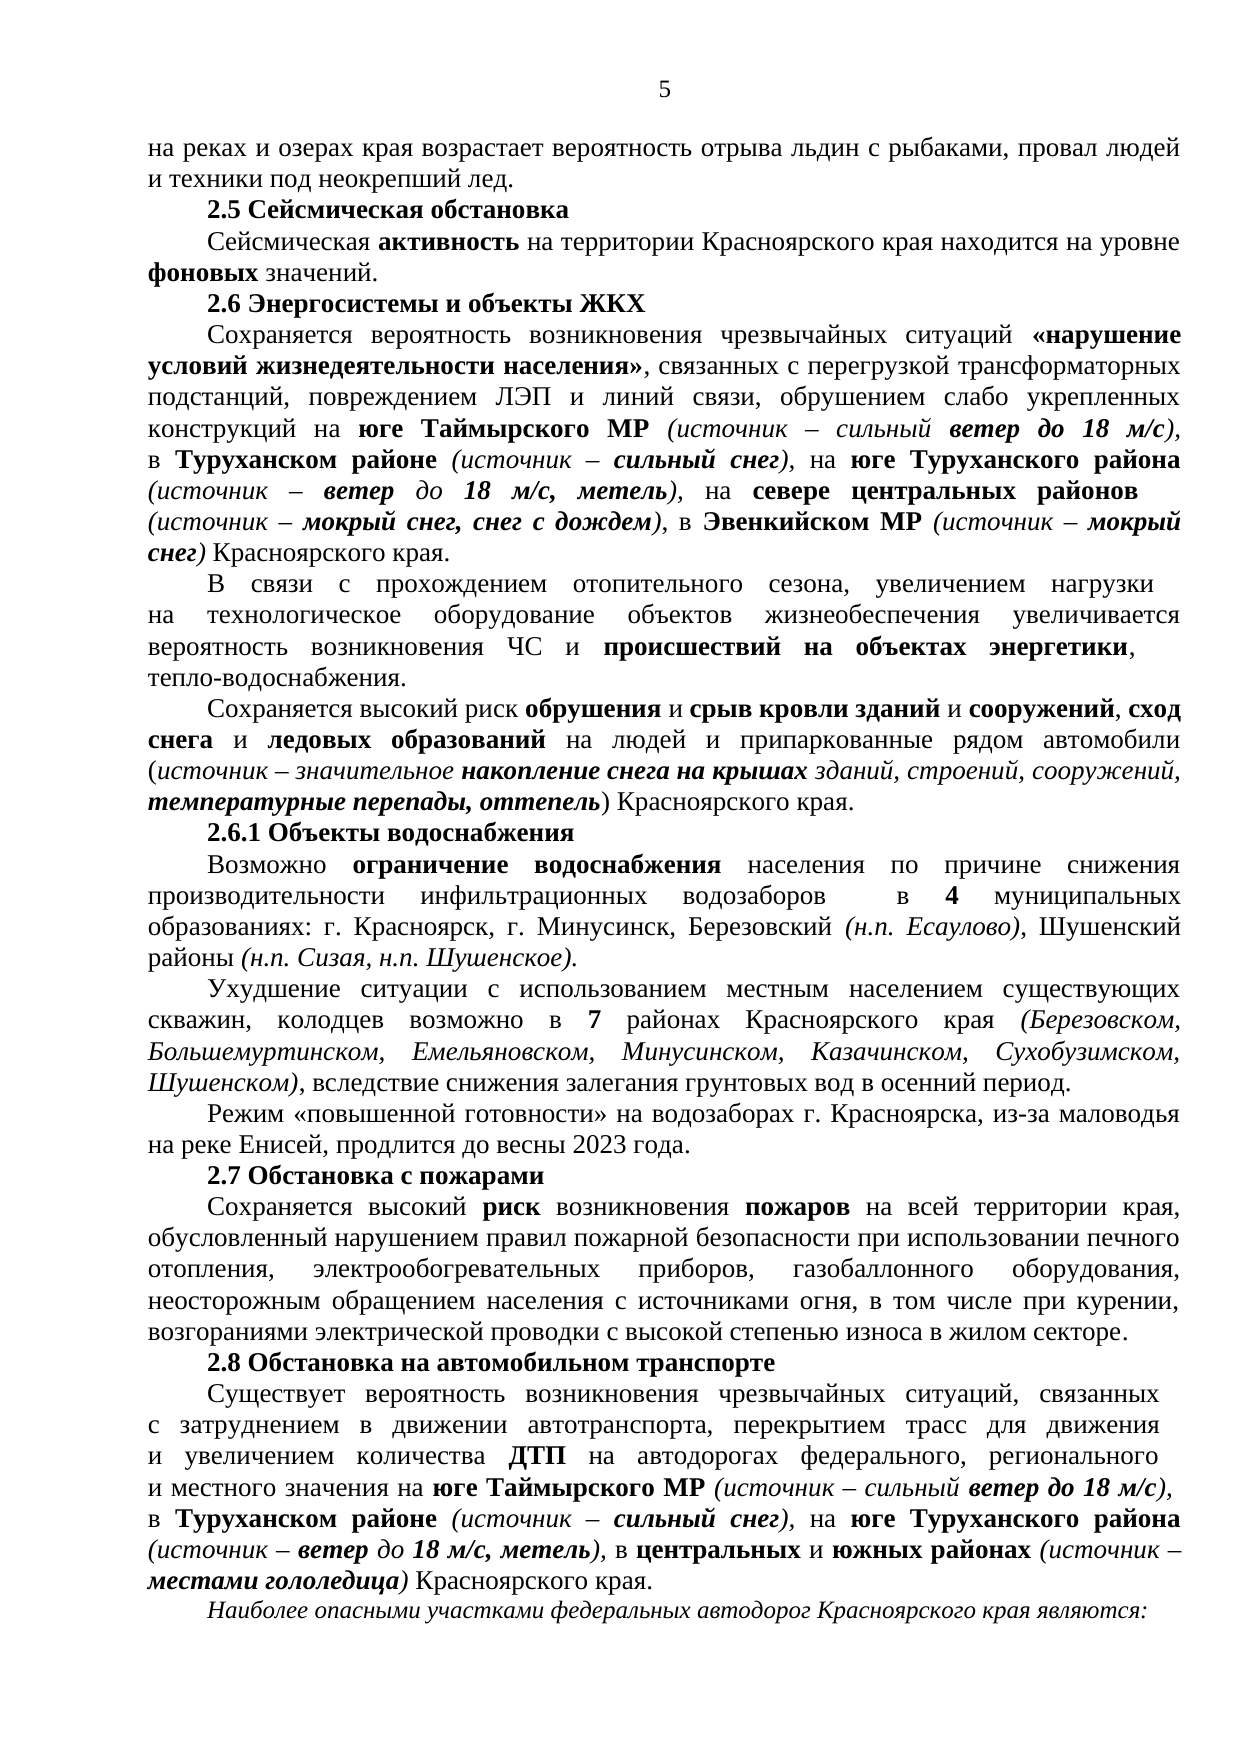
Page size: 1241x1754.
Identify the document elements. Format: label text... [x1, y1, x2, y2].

text Сохраняется вероятность возникновения чрезвычайных ситуаций «нарушение условий жизнедеятельности населения», связанных с перегрузкой трансформаторных подстанций, повреждением ЛЭП и линий связи, обрушением слабо укрепленных конструкций на юге Таймырского МР (источник – сильный ветер до 18 м/с), в Туруханском районе (источник – сильный снег), на юге Туруханского района (источник – ветер до 18 м/с, метель), на севере центральных районов (источник – мокрый снег, снег с дождем), в Эвенкийском МР (источник – мокрый снег) Красноярского края. [148, 318, 1181, 567]
text 2.8 Обстановка на автомобильном транспорте [148, 1346, 1181, 1377]
text Наиболее опасными участками федеральных автодорог Красноярского края являются: [148, 1595, 1181, 1624]
text В связи с прохождением отопительного сезона, увеличением нагрузки на технологическое оборудование объектов жизнеобеспечения увеличивается вероятность возникновения ЧС и происшествий на объектах энергетики, тепло-водоснабжения. [148, 567, 1181, 692]
text Сейсмическая активность на территории Красноярского края находится на уровне фоновых значений. [148, 225, 1181, 287]
text 2.6 Энергосистемы и объекты ЖКХ [148, 287, 1181, 318]
text Сохраняется высокий риск обрушения и срыв кровли зданий и сооружений, сход снега и ледовых образований на людей и припаркованные рядом автомобили (источник – значительное накопление снега на крышах зданий, строений, сооружений, температурные перепады, оттепель) Красноярского края. [148, 692, 1181, 817]
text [148, 131, 1181, 194]
text 2.7 Обстановка с пожарами [148, 1159, 1181, 1190]
text 2.5 Сейсмическая обстановка [148, 194, 1181, 225]
text Возможно ограничение водоснабжения населения по причине снижения производительности инфильтрационных водозаборов в 4 муниципальных образованиях: г. Красноярск, г. Минусинск, Березовский (н.п. Есаулово), Шушенский районы (н.п. Сизая, н.п. Шушенское). [148, 848, 1181, 972]
text Режим «повышенной готовности» на водозаборах г. Красноярска, из-за маловодья на реке Енисей, продлится до весны 2023 года. [148, 1097, 1181, 1159]
text 2.6.1 Объекты водоснабжения [148, 817, 1181, 848]
text Сохраняется высокий риск возникновения пожаров на всей территории края, обусловленный нарушением правил пожарной безопасности при использовании печного отопления, электрообогревательных приборов, газобаллонного оборудования, неосторожным обращением населения с источниками огня, в том числе при курении, возгораниями электрической проводки с высокой степенью износа в жилом секторе. [148, 1190, 1181, 1346]
text Существует вероятность возникновения чрезвычайных ситуаций, связанных с затруднением в движении автотранспорта, перекрытием трасс для движения и увеличением количества ДТП на автодорогах федерального, регионального и местного значения на юге Таймырского МР (источник – сильный ветер до 18 м/с), в Туруханском районе (источник – сильный снег), на юге Туруханского района (источник – ветер до 18 м/с, метель), в центральных и южных районах (источник – местами гололедица) Красноярского края. [148, 1377, 1181, 1595]
text Ухудшение ситуации с использованием местным населением существующих скважин, колодцев возможно в 7 районах Красноярского края (Березовском, Большемуртинском, Емельяновском, Минусинском, Казачинском, Сухобузимском, Шушенском), вследствие снижения залегания грунтовых вод в осенний период. [148, 972, 1181, 1097]
